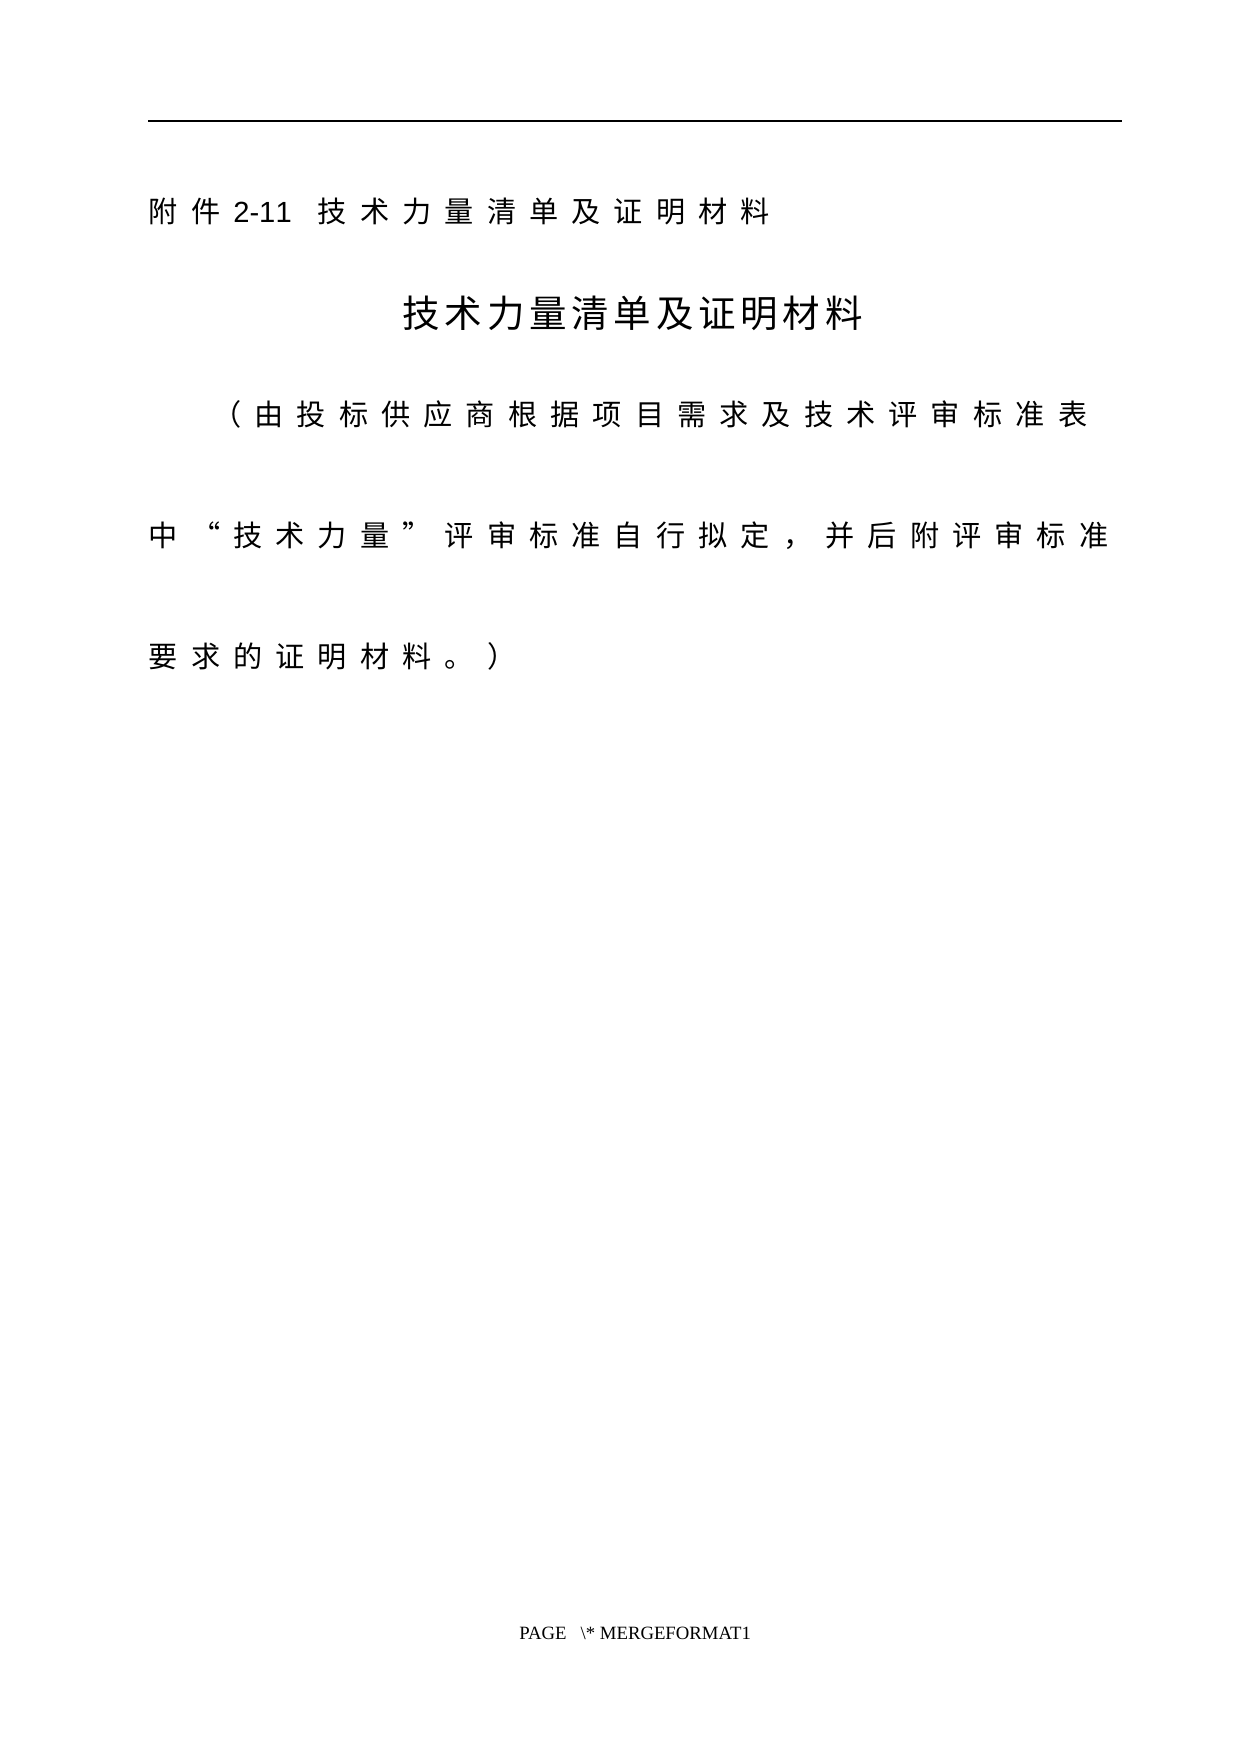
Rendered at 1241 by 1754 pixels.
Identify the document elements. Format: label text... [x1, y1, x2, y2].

subtitle 附件2-11 技术力量清单及证明材料 [148, 170, 1121, 251]
text 技术力量清单及证明材料 [148, 271, 1121, 352]
text （由投标供应商根据项目需求及技术评审标准表中“技术力量”评审标准自行拟定，并后附评审标准要求的证明材料。） [148, 372, 1121, 695]
